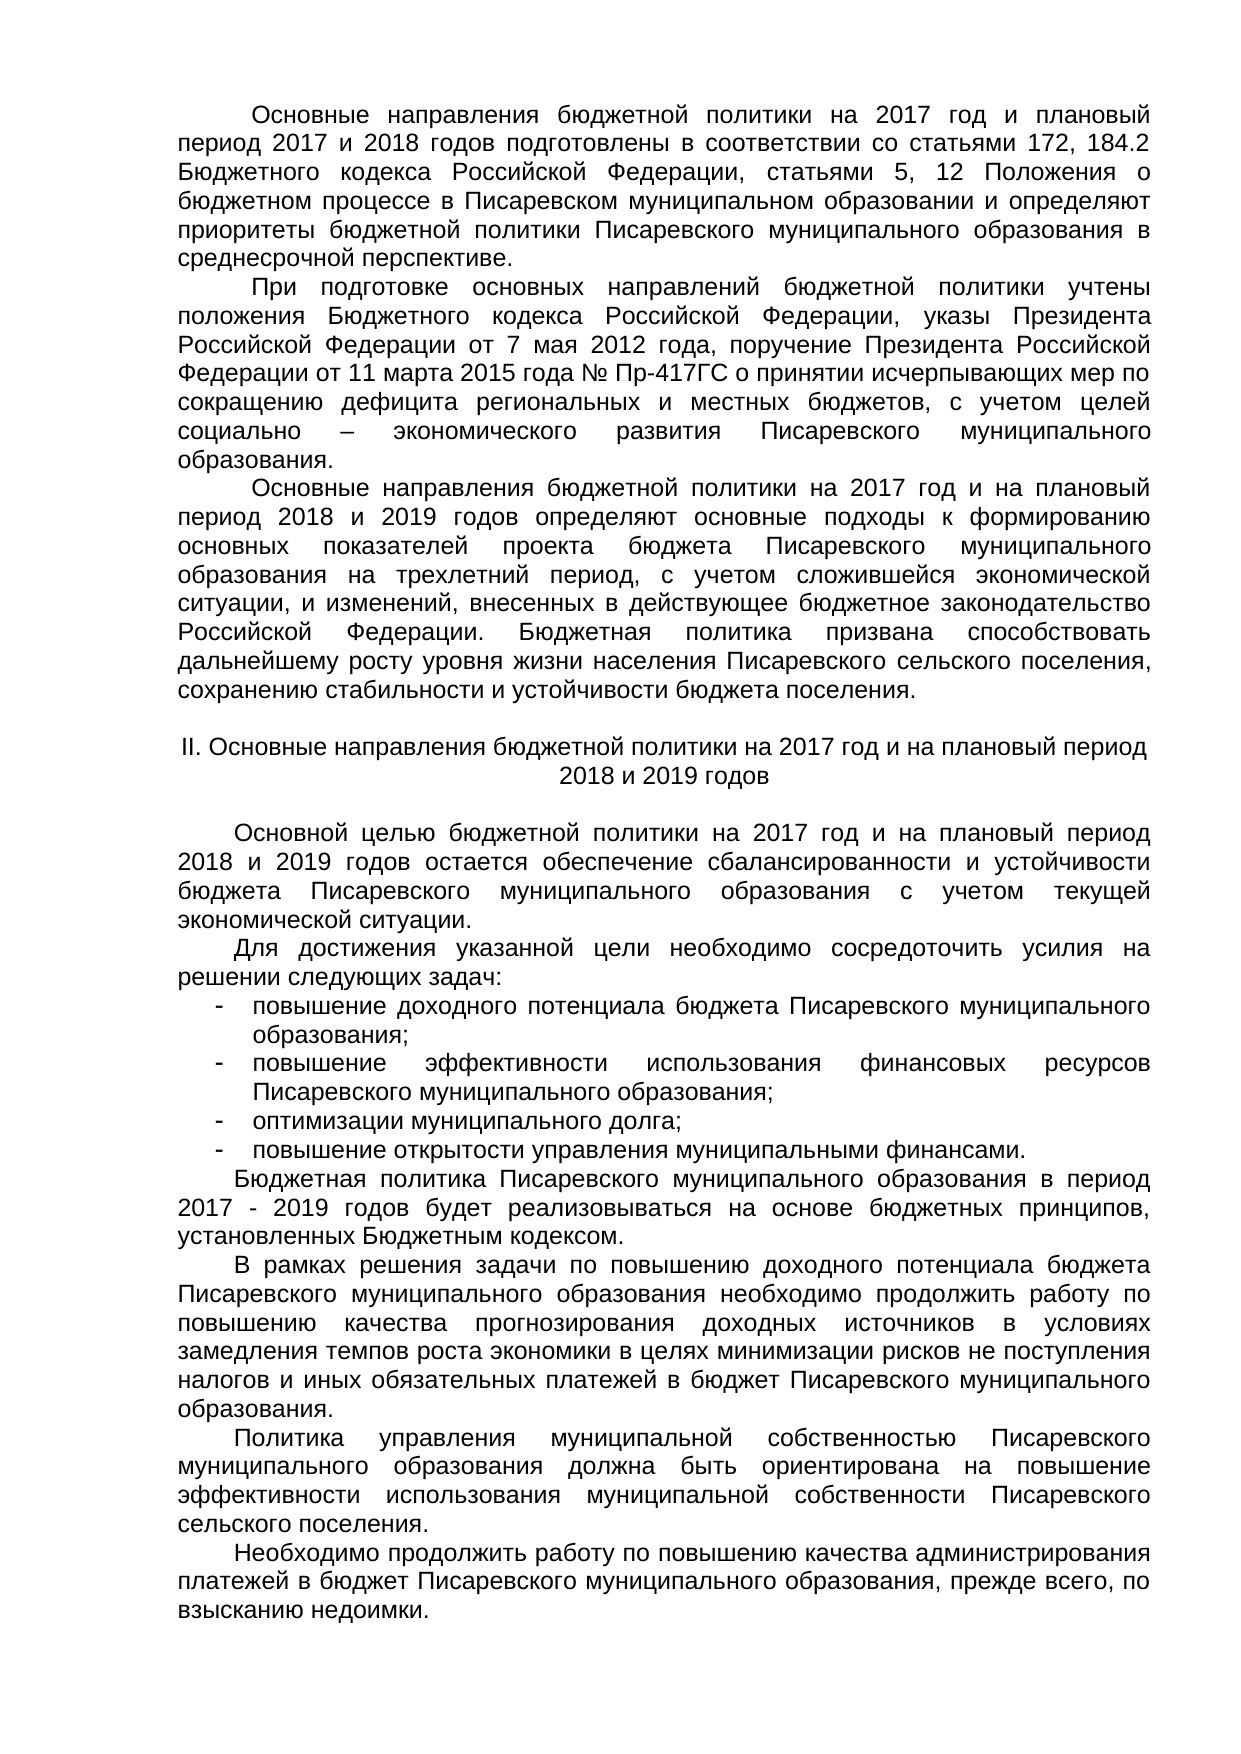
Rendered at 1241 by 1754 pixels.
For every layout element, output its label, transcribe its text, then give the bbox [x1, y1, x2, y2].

text При подготовке основных направлений бюджетной политики учтены положения Бюджетного кодекса Российской Федерации, указы Президента Российской Федерации от 7 мая 2012 года, поручение Президента Российской Федерации от 11 марта 2015 года № Пр-417ГС о принятии исчерпывающих мер по сокращению дефицита региональных и местных бюджетов, с учетом целей социально – экономического развития Писаревского муниципального образования. [177, 272, 1152, 473]
text В рамках решения задачи по повышению доходного потенциала бюджета Писаревского муниципального образования необходимо продолжить работу по повышению качества прогнозирования доходных источников в условиях замедления темпов роста экономики в целях минимизации рисков не поступления налогов и иных обязательных платежей в бюджет Писаревского муниципального образования. [177, 1250, 1152, 1422]
list оптимизации муниципального долга; [215, 1106, 1152, 1135]
text Необходимо продолжить работу по повышению качества администрирования платежей в бюджет Писаревского муниципального образования, прежде всего, по взысканию недоимки. [177, 1537, 1152, 1624]
text Основные направления бюджетной политики на 2017 год и на плановый период 2018 и 2019 годов определяют основные подходы к формированию основных показателей проекта бюджета Писаревского муниципального образования на трехлетний период, с учетом сложившейся экономической ситуации, и изменений, внесенных в действующее бюджетное законодательство Российской Федерации. Бюджетная политика призвана способствовать дальнейшему росту уровня жизни населения Писаревского сельского поселения, сохранению стабильности и устойчивости бюджета поселения. [177, 473, 1152, 703]
text Политика управления муниципальной собственностью Писаревского муниципального образования должна быть ориентирована на повышение эффективности использования муниципальной собственности Писаревского сельского поселения. [177, 1422, 1152, 1537]
list повышение эффективности использования финансовых ресурсов Писаревского муниципального образования; [215, 1048, 1152, 1106]
list повышение открытости управления муниципальными финансами. [215, 1135, 1152, 1164]
text Для достижения указанной цели необходимо сосредоточить усилия на решении следующих задач: [177, 933, 1152, 991]
text Бюджетная политика Писаревского муниципального образования в период 2017 - 2019 годов будет реализовываться на основе бюджетных принципов, установленных Бюджетным кодексом. [177, 1164, 1152, 1250]
text Основной целью бюджетной политики на 2017 год и на плановый период 2018 и 2019 годов остается обеспечение сбалансированности и устойчивости бюджета Писаревского муниципального образования с учетом текущей экономической ситуации. [177, 818, 1152, 933]
text Основные направления бюджетной политики на 2017 год и плановый период 2017 и 2018 годов подготовлены в соответствии со статьями 172, 184.2 Бюджетного кодекса Российской Федерации, статьями 5, 12 Положения о бюджетном процессе в Писаревском муниципальном образовании и определяют приоритеты бюджетной политики Писаревского муниципального образования в среднесрочной перспективе. [177, 99, 1152, 272]
list повышение доходного потенциала бюджета Писаревского муниципального образования; [215, 991, 1152, 1048]
text II. Основные направления бюджетной политики на 2017 год и на плановый период 2018 и 2019 годов [177, 732, 1152, 789]
